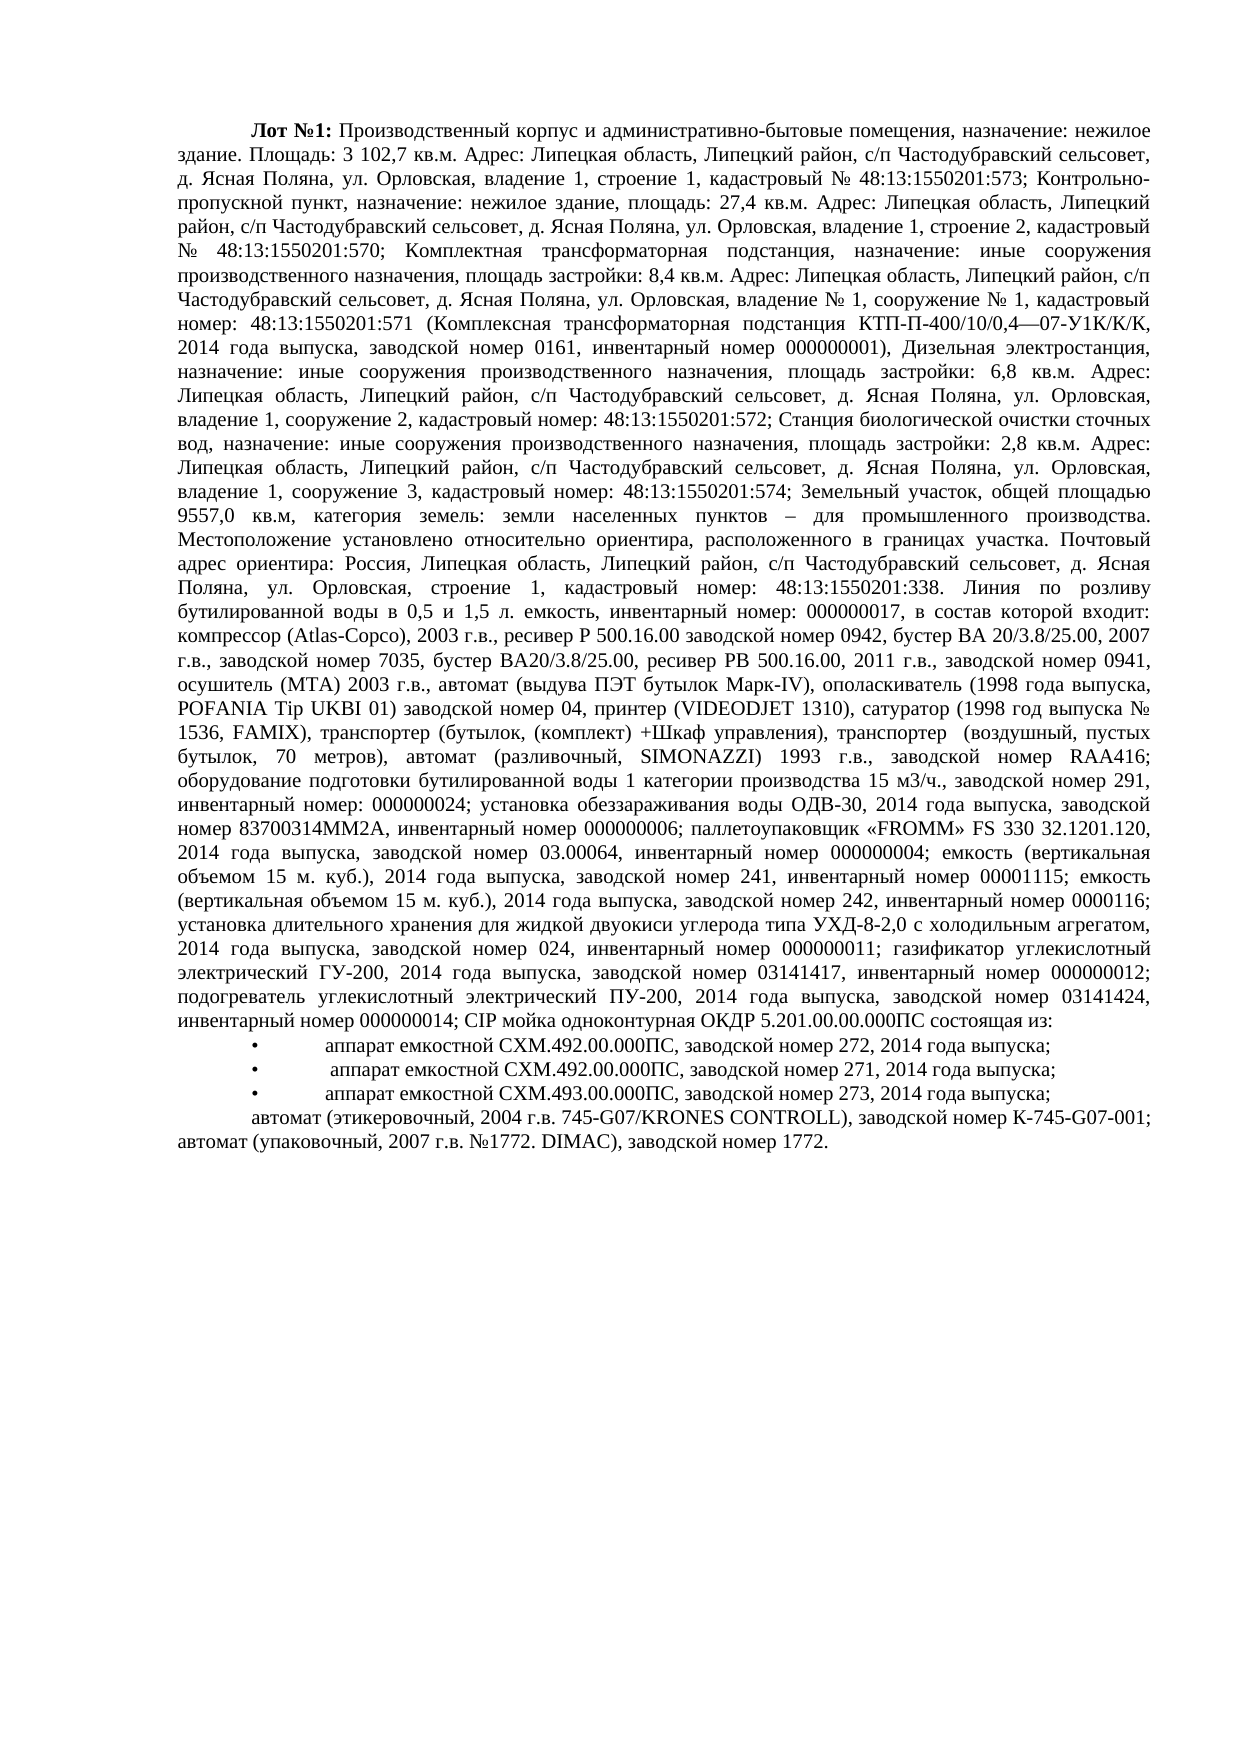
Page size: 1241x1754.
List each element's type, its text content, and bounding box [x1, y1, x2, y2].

text • аппарат емкостной СХМ.492.00.000ПС, заводской номер 271, 2014 года выпуска; [177, 1057, 1152, 1081]
text Лот №1: Производственный корпус и административно-бытовые помещения, назначение: нежилое здание. Площадь: 3 102,7 кв.м. Адрес: Липецкая область, Липецкий район, с/п Частодубравский сельсовет, д. Ясная Поляна, ул. Орловская, владение 1, строение 1, кадастровый № 48:13:1550201:573; Контрольно-пропускной пункт, назначение: нежилое здание, площадь: 27,4 кв.м. Адрес: Липецкая область, Липецкий район, с/п Частодубравский сельсовет, д. Ясная Поляна, ул. Орловская, владение 1, строение 2, кадастровый № 48:13:1550201:570; Комплектная трансформаторная подстанция, назначение: иные сооружения производственного назначения, площадь застройки: 8,4 кв.м. Адрес: Липецкая область, Липецкий район, с/п Частодубравский сельсовет, д. Ясная Поляна, ул. Орловская, владение № 1, сооружение № 1, кадастровый номер: 48:13:1550201:571 (Комплексная трансформаторная подстанция КТП-П-400/10/0,4—07-У1К/К/К, 2014 года выпуска, заводской номер 0161, инвентарный номер 000000001), Дизельная электростанция, назначение: иные сооружения производственного назначения, площадь застройки: 6,8 кв.м. Адрес: Липецкая область, Липецкий район, с/п Частодубравский сельсовет, д. Ясная Поляна, ул. Орловская, владение 1, сооружение 2, кадастровый номер: 48:13:1550201:572; Станция биологической очистки сточных вод, назначение: иные сооружения производственного назначения, площадь застройки: 2,8 кв.м. Адрес: Липецкая область, Липецкий район, с/п Частодубравский сельсовет, д. Ясная Поляна, ул. Орловская, владение 1, сооружение 3, кадастровый номер: 48:13:1550201:574; Земельный участок, общей площадью 9557,0 кв.м, категория земель: земли населенных пунктов – для промышленного производства. Местоположение установлено относительно ориентира, расположенного в границах участка. Почтовый адрес ориентира: Россия, Липецкая область, Липецкий район, с/п Частодубравский сельсовет, д. Ясная Поляна, ул. Орловская, строение 1, кадастровый номер: 48:13:1550201:338. Линия по розливу бутилированной воды в 0,5 и 1,5 л. емкость, инвентарный номер: 000000017, в состав которой входит: компрессор (Atlas-Copco), 2003 г.в., ресивер Р 500.16.00 заводской номер 0942, бустер ВА 20/3.8/25.00, 2007 г.в., заводской номер 7035, бустер ВА20/3.8/25.00, ресивер РВ 500.16.00, 2011 г.в., заводской номер 0941, осушитель (МТА) 2003 г.в., автомат (выдува ПЭТ бутылок Марк-IV), ополаскиватель (1998 года выпуска, POFANIA Tip UKBI 01) заводской номер 04, принтер (VIDEODJET 1310), сатуратор (1998 год выпуска № 1536, FAMIX), транспортер (бутылок, (комплект) +Шкаф управления), транспортер (воздушный, пустых бутылок, 70 метров), автомат (разливочный, SIMONAZZI) 1993 г.в., заводской номер RAA416; оборудование подготовки бутилированной воды 1 категории производства 15 м3/ч., заводской номер 291, инвентарный номер: 000000024; установка обеззараживания воды ОДВ-30, 2014 года выпуска, заводской номер 83700314ММ2А, инвентарный номер 000000006; паллетоупаковщик «FROMM» FS 330 32.1201.120, 2014 года выпуска, заводской номер 03.00064, инвентарный номер 000000004; емкость (вертикальная объемом 15 м. куб.), 2014 года выпуска, заводской номер 241, инвентарный номер 00001115; емкость (вертикальная объемом 15 м. куб.), 2014 года выпуска, заводской номер 242, инвентарный номер 0000116; установка длительного хранения для жидкой двуокиси углерода типа УХД-8-2,0 с холодильным агрегатом, 2014 года выпуска, заводской номер 024, инвентарный номер 000000011; газификатор углекислотный электрический ГУ-200, 2014 года выпуска, заводской номер 03141417, инвентарный номер 000000012; подогреватель углекислотный электрический ПУ-200, 2014 года выпуска, заводской номер 03141424, инвентарный номер 000000014; CIP мойка одноконтурная ОКДР 5.201.00.00.000ПС состоящая из: [177, 118, 1152, 1032]
text • аппарат емкостной СХМ.492.00.000ПС, заводской номер 272, 2014 года выпуска; [177, 1032, 1152, 1057]
text • аппарат емкостной СХМ.493.00.000ПС, заводской номер 273, 2014 года выпуска; [177, 1081, 1152, 1105]
text автомат (этикеровочный, 2004 г.в. 745-G07/KRONES CONTROLL), заводской номер К-745-G07-001; автомат (упаковочный, 2007 г.в. №1772. DIMAC), заводской номер 1772. [177, 1105, 1152, 1153]
